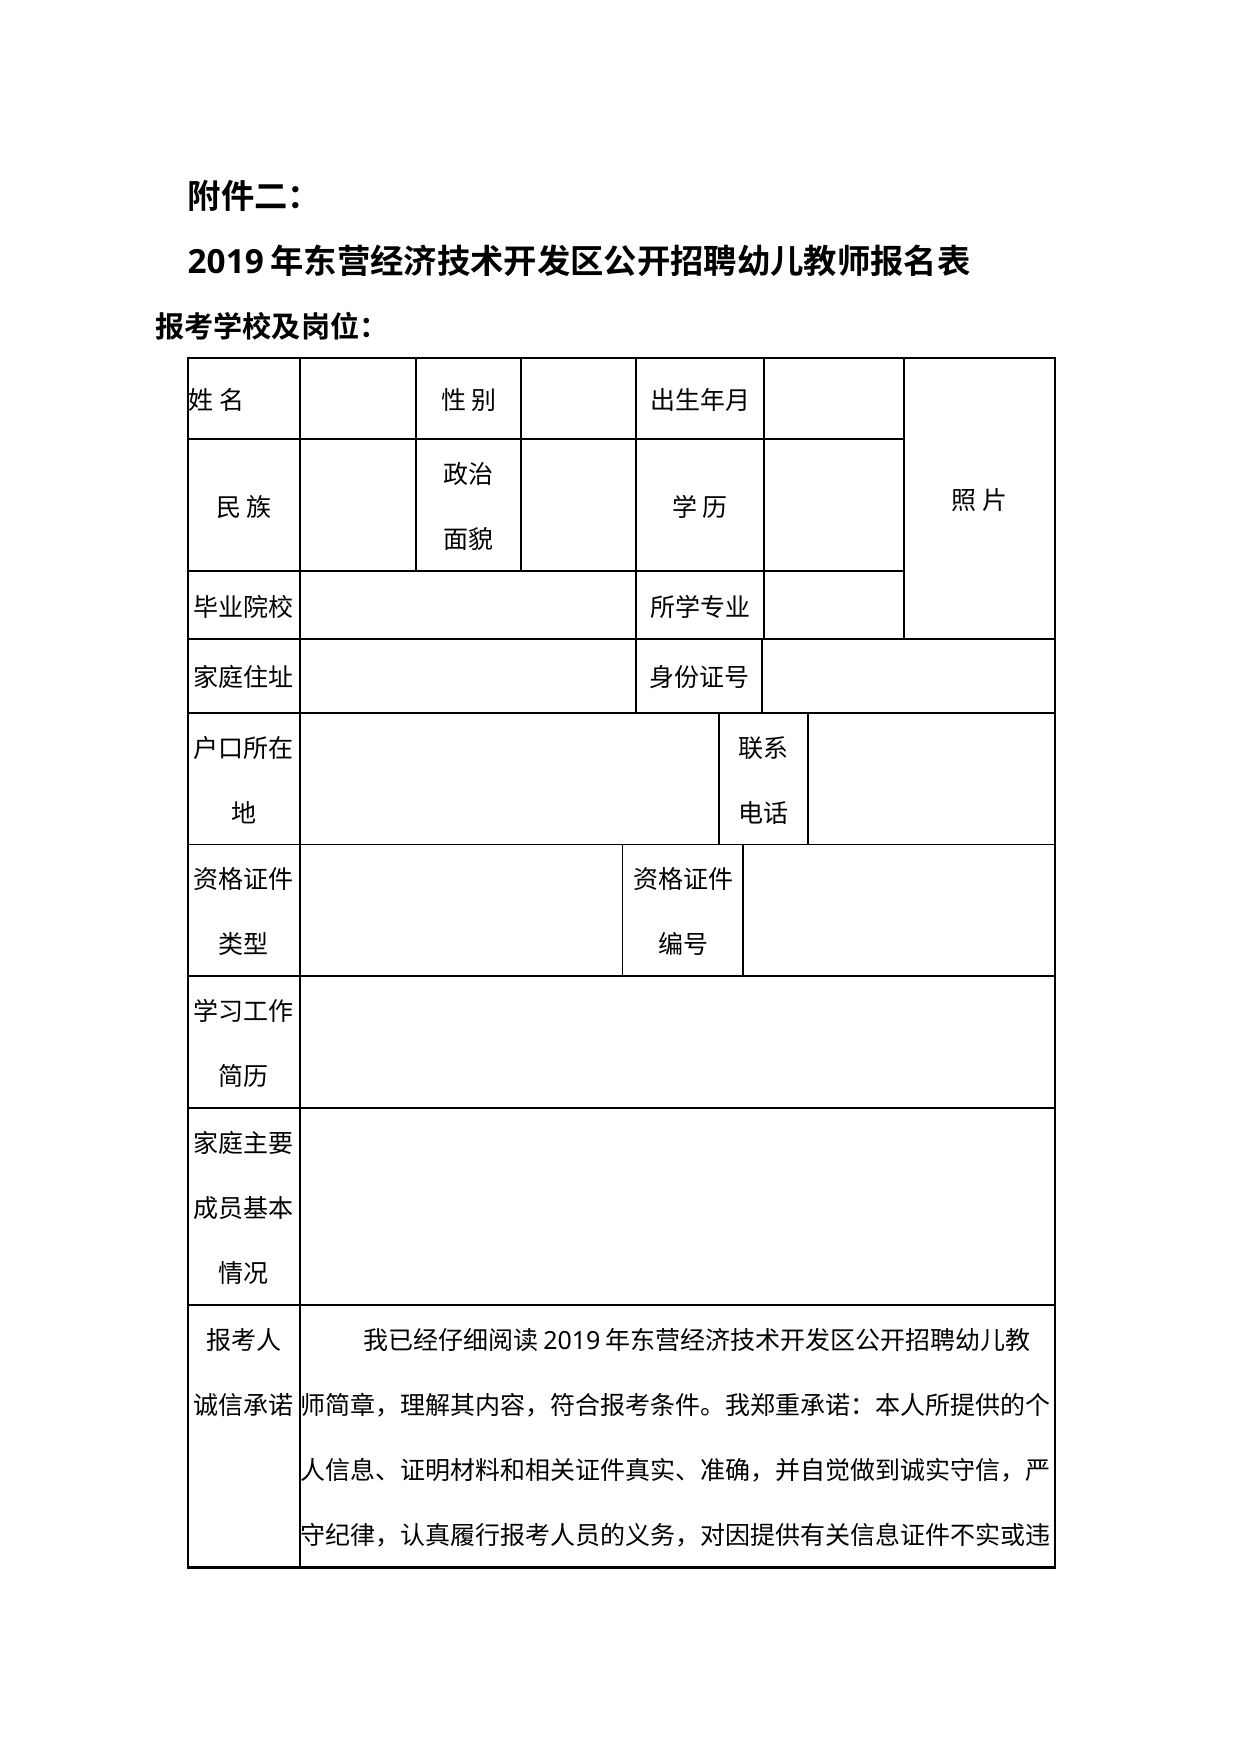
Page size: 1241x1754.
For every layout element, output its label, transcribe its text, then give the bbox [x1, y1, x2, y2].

text 附件二： [187, 162, 1053, 227]
table_cell 家庭主要 成员基本 情况 [189, 1109, 299, 1304]
text 2019年东营经济技术开发区公开招聘幼儿教师报名表 [38, 227, 1053, 292]
table_cell [301, 440, 415, 570]
table_cell [809, 714, 1054, 844]
table_cell 政治 面貌 [417, 440, 520, 570]
table_cell [744, 845, 1054, 975]
table_header 姓 名 [189, 359, 299, 438]
table_header [765, 359, 903, 438]
table_cell [522, 440, 635, 570]
table_cell 学习工作 简历 [189, 977, 299, 1107]
table_cell [763, 640, 1054, 712]
table_cell [301, 640, 635, 712]
table_cell 民 族 [189, 440, 299, 570]
table_cell [301, 714, 718, 844]
table_header [522, 359, 635, 438]
table_cell 资格证件 编号 [623, 845, 742, 975]
table_cell 联系 电话 [720, 714, 807, 844]
text 报考学校及岗位： [38, 292, 1053, 357]
table_cell [301, 1109, 1054, 1304]
table_header 出生年月 [637, 359, 763, 438]
table_cell [301, 977, 1054, 1107]
table_cell [301, 572, 635, 638]
table_cell 学 历 [637, 440, 763, 570]
table_header 照 片 [905, 359, 1054, 638]
table_cell 所学专业 [637, 572, 763, 638]
table_cell [765, 572, 903, 638]
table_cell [301, 1306, 1054, 1566]
table_cell 资格证件类型 [189, 845, 299, 975]
table_cell 报考人 诚信承诺 [189, 1306, 299, 1566]
table_cell [301, 845, 622, 975]
table_cell 毕业院校 [189, 572, 299, 638]
table_cell 身份证号 [637, 640, 761, 712]
table_cell [765, 440, 903, 570]
table_header 性 别 [417, 359, 520, 438]
table_cell 家庭住址 [189, 640, 299, 712]
table_cell 户口所在地 [189, 714, 299, 844]
table_header [301, 359, 415, 438]
